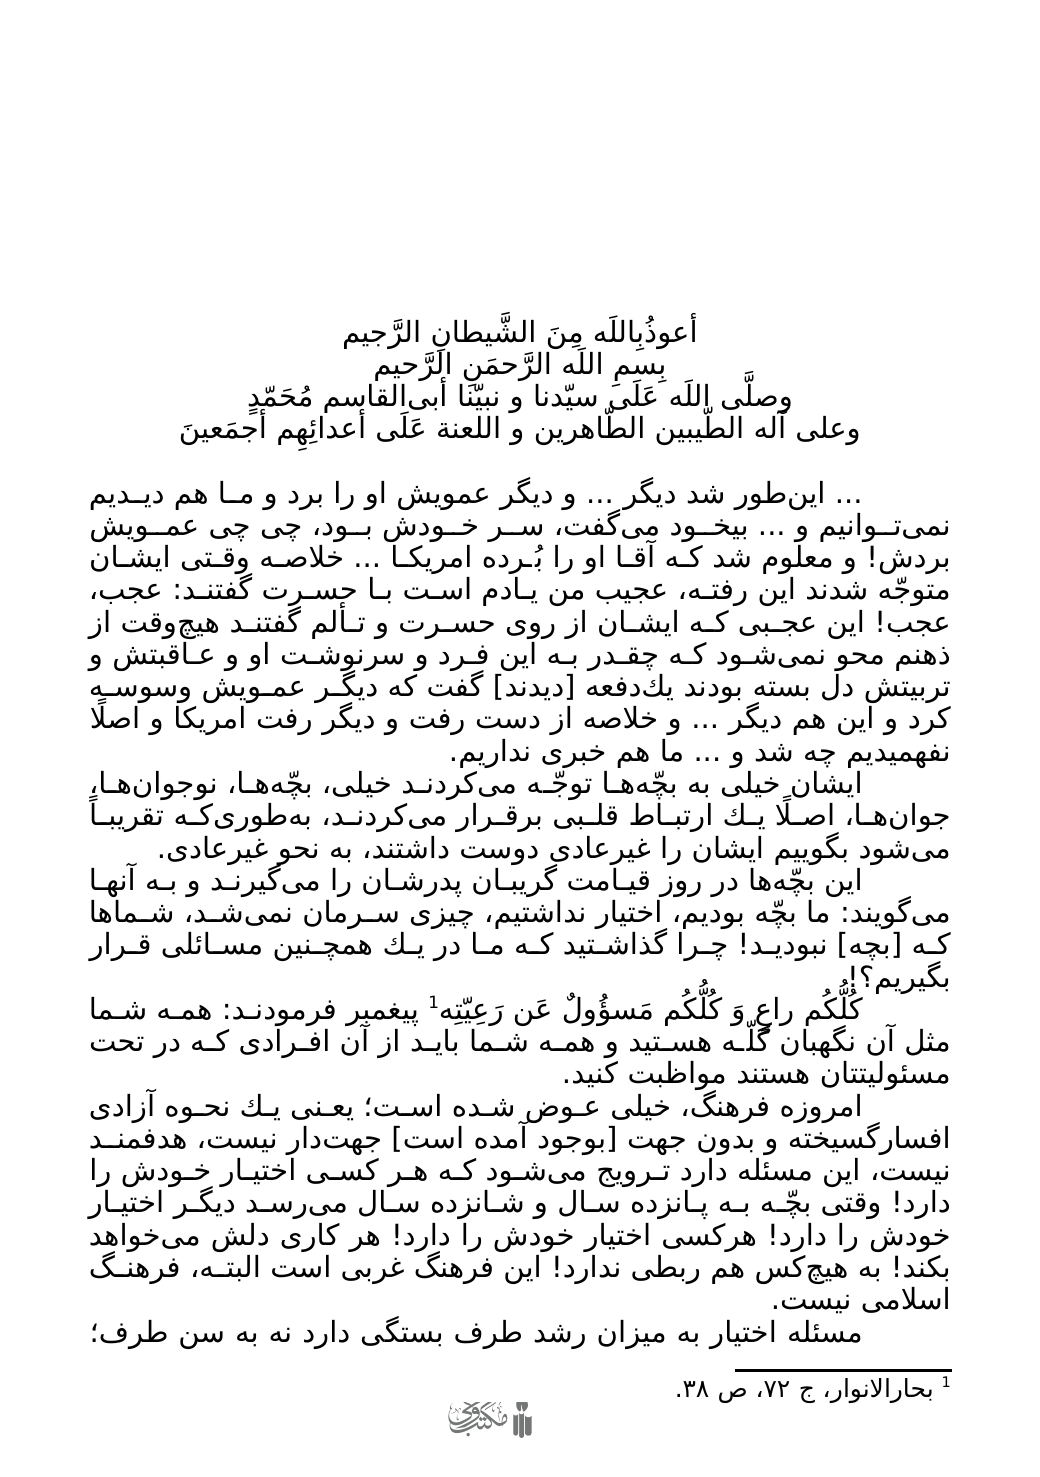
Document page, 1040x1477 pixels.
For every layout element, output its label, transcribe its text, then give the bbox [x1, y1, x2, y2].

text وعلى آله الطّيبين الطّاهرين و اللعنة عَلَى أعدائِهِم أجمَعينَ‌ [89, 413, 951, 445]
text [89, 1317, 951, 1349]
text وصلَّى اللَه عَلَى سيّدنا و نبيّنا أبى‌القاسم مُحَمّدٍ [89, 381, 951, 413]
text أعوذُبِاللَه مِنَ الشَّيطانِ الرَّجيم‌ [89, 317, 951, 349]
text بِسمِ اللَه الرَّحمَنِ الرَّحيم‌ [89, 349, 951, 381]
text این بچّه‌ها در روز قیامت گریبان پدرشان را می‌گیرند و به آنها می‌گویند: ما بچّه بودیم، اختیار نداشتیم، چیزی سرمان نمی‌شد، شماها كه [بچه‌] نبودید! چرا گذاشتید كه ما در یك همچنین مسائلی قرار بگیریم؟! [89, 865, 951, 994]
picture [443, 1402, 537, 1438]
text ایشان خیلی به بچّه‌ها توجّه می‌كردند خیلی، بچّه‌ها، نوجوان‌ها، جوان‌ها، اصلًا یك ارتباط قلبی برقرار می‌كردند، به‌طوری‌كه تقریباً می‌شود بگوییم ایشان را غیرعادی دوست داشتند، به نحو غیرعادی. [89, 768, 951, 865]
text ... این‌طور شد دیگر ... و دیگر عمویش او را برد و ما هم دیدیم نمی‌توانیم و ... بیخود می‌گفت، سر خودش بود، چی چی عمویش بردش! و معلوم شد كه آقا او را بُرده امریكا ... خلاصه وقتی ایشان متوجّه شدند این رفته، عجیب من یادم است با حسرت گفتند: عجب، عجب! این عجبی كه ایشان از روی حسرت و تألم گفتند هیچ‌وقت از ذهنم محو نمی‌شود كه چقدر به این فرد و سرنوشت او و عاقبتش و تربیتش دل بسته بودند یك‌دفعه [دیدند] گفت كه دیگر عمویش وسوسه كرد و این هم دیگر ... و خلاصه از دست رفت و دیگر رفت امریكا و اصلًا نفهمیدیم چه شد و ... ما هم خبری نداریم. [89, 478, 951, 768]
text امروزه فرهنگ، خیلی عوض شده است؛ یعنی یك نحوه آزادی افسارگسیخته و بدون جهت [بوجود آمده است‌] جهت‌دار نیست، هدفمند نیست، این مسئله دارد ترویج می‌شود كه هر كسی اختیار خودش را دارد! وقتی بچّه به پانزده سال و شانزده سال می‌رسد دیگر اختیار خودش را دارد! هركسی اختیار خودش را دارد! هر كاری دلش می‌خواهد بكند! به هیچ‌كس هم ربطی ندارد! این فرهنگ غربی است البته، فرهنگ اسلامی نیست. [89, 1091, 951, 1317]
text كُلُّكُم راعٍ وَ كُلُّكُم مَسؤُولٌ عَن رَعِيّتِه‌ پیغمبر فرمودند: همه شما مثل آن نگهبان گلّه هستید و همه شما باید از آن افرادی كه در تحت مسئولیتتان هستند مواظبت كنید. [89, 994, 951, 1091]
